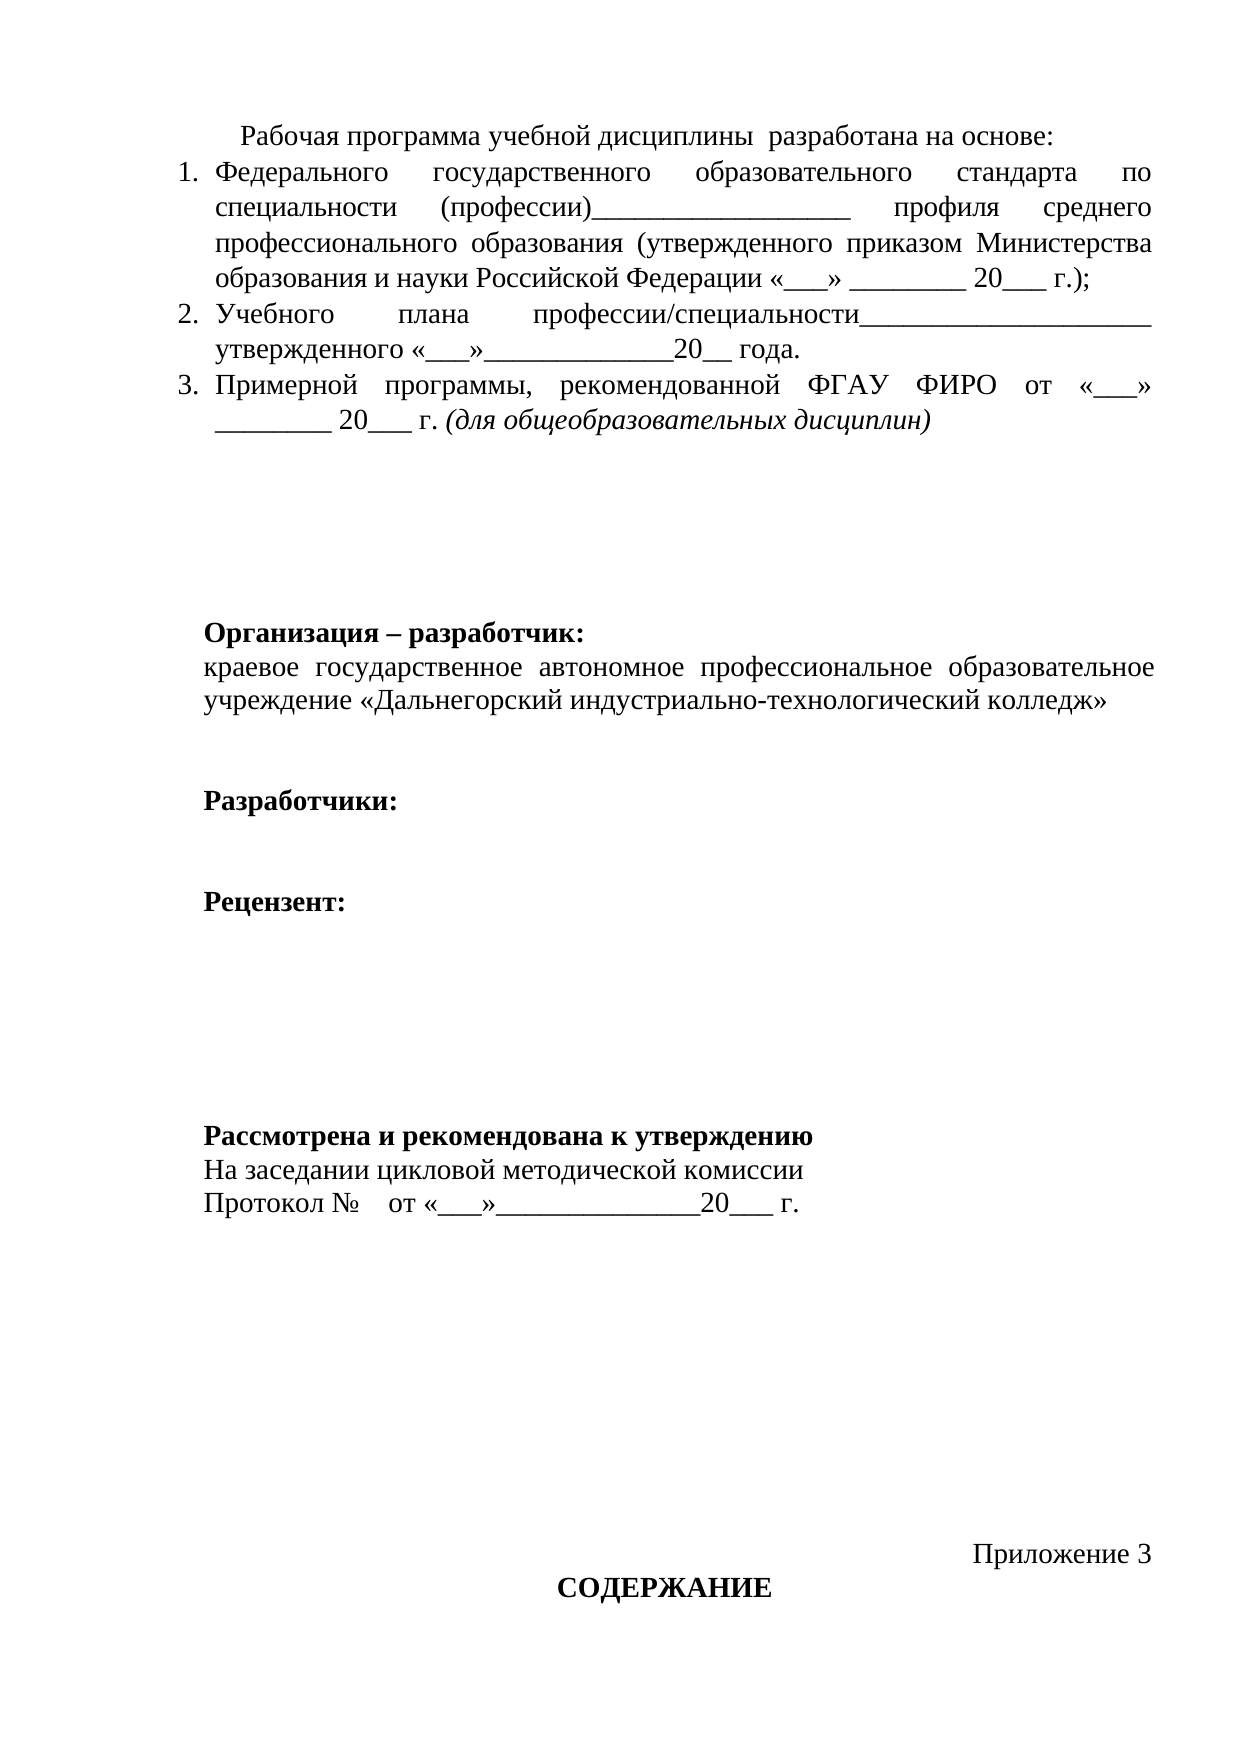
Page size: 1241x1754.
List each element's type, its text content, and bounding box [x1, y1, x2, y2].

list Примерной программы, рекомендованной ФГАУ ФИРО от «___» ________ 20___ г. (для общеобразовательных дисциплин) [177, 367, 1152, 436]
table_header Организация – разработчик: краевое государственное автономное профессиональное образовательное учреждение «Дальнегорский индустриально-технологический колледж» Разработчики: Рецензент: Рассмотрена и рекомендована к утверждению На заседании цикловой методической комиссии Протокол № от «___»______________20___ г. [192, 615, 1167, 1244]
subtitle Приложение 3 [177, 1536, 1152, 1570]
text Рабочая программа учебной дисциплины разработана на основе: [166, 118, 1152, 152]
list Учебного плана профессии/специальности____________________ утвержденного «___»_____________20__ года. [177, 296, 1152, 365]
subtitle СОДЕРЖАНИЕ [177, 1570, 1152, 1603]
list Федерального государственного образовательного стандарта по специальности (профессии)__________________ профиля среднего профессионального образования (утвержденного приказом Министерства образования и науки Российской Федерации «___» ________ 20___ г.); [177, 154, 1152, 294]
